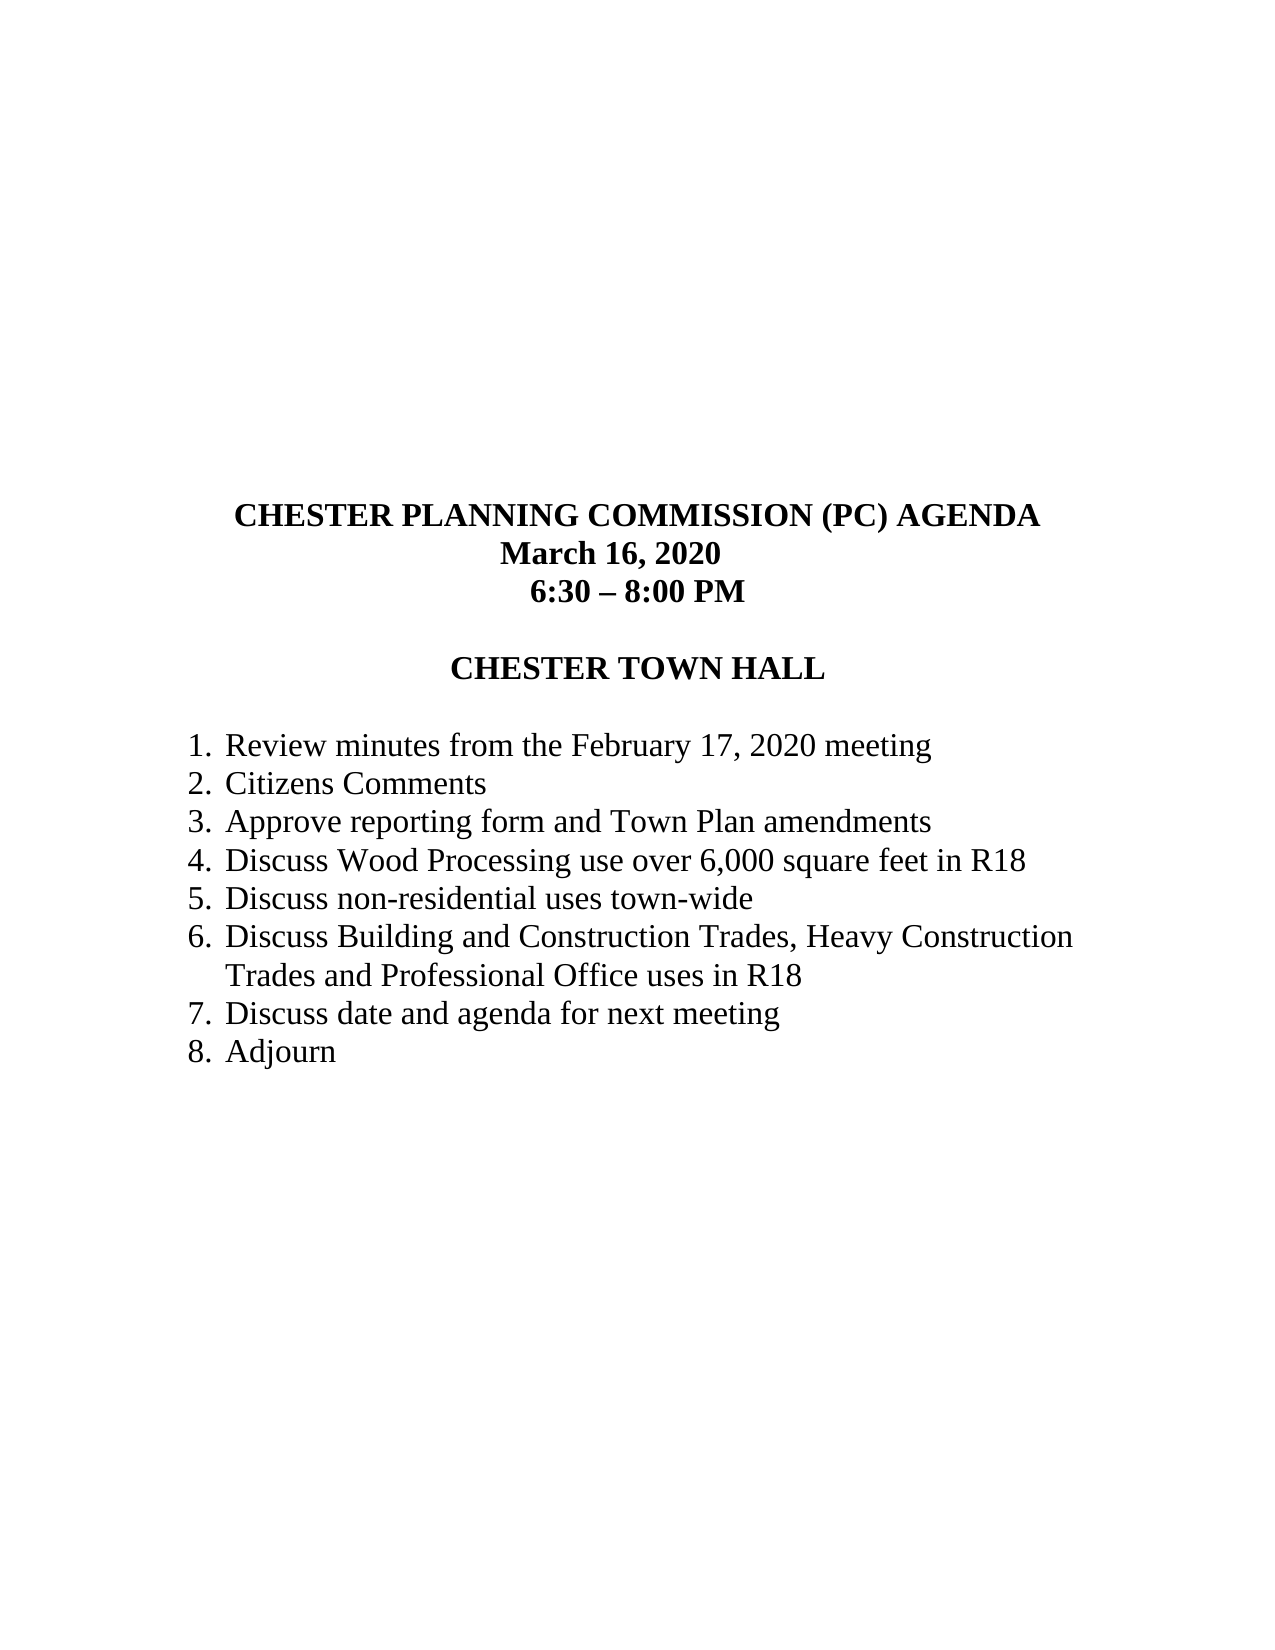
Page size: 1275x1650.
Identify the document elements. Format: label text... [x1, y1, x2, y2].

text CHESTER PLANNING COMMISSION (PC) AGENDA [150, 495, 1125, 533]
list Discuss non-residential uses town-wide [187, 878, 1125, 917]
list Discuss Building and Construction Trades, Heavy Construction Trades and Professional Office uses in R18 [187, 917, 1125, 993]
list Discuss date and agenda for next meeting [187, 993, 1125, 1032]
list Discuss Wood Processing use over 6,000 square feet in R18 [187, 840, 1125, 878]
list Adjourn [187, 1032, 1125, 1070]
text 6:30 – 8:00 PM [150, 572, 1125, 610]
list Citizens Comments [187, 763, 1125, 802]
text March 16, 2020 [150, 533, 1125, 572]
list Review minutes from the February 17, 2020 meeting [187, 725, 1125, 763]
list Approve reporting form and Town Plan amendments [187, 802, 1125, 840]
text CHESTER TOWN HALL [375, 648, 1125, 687]
